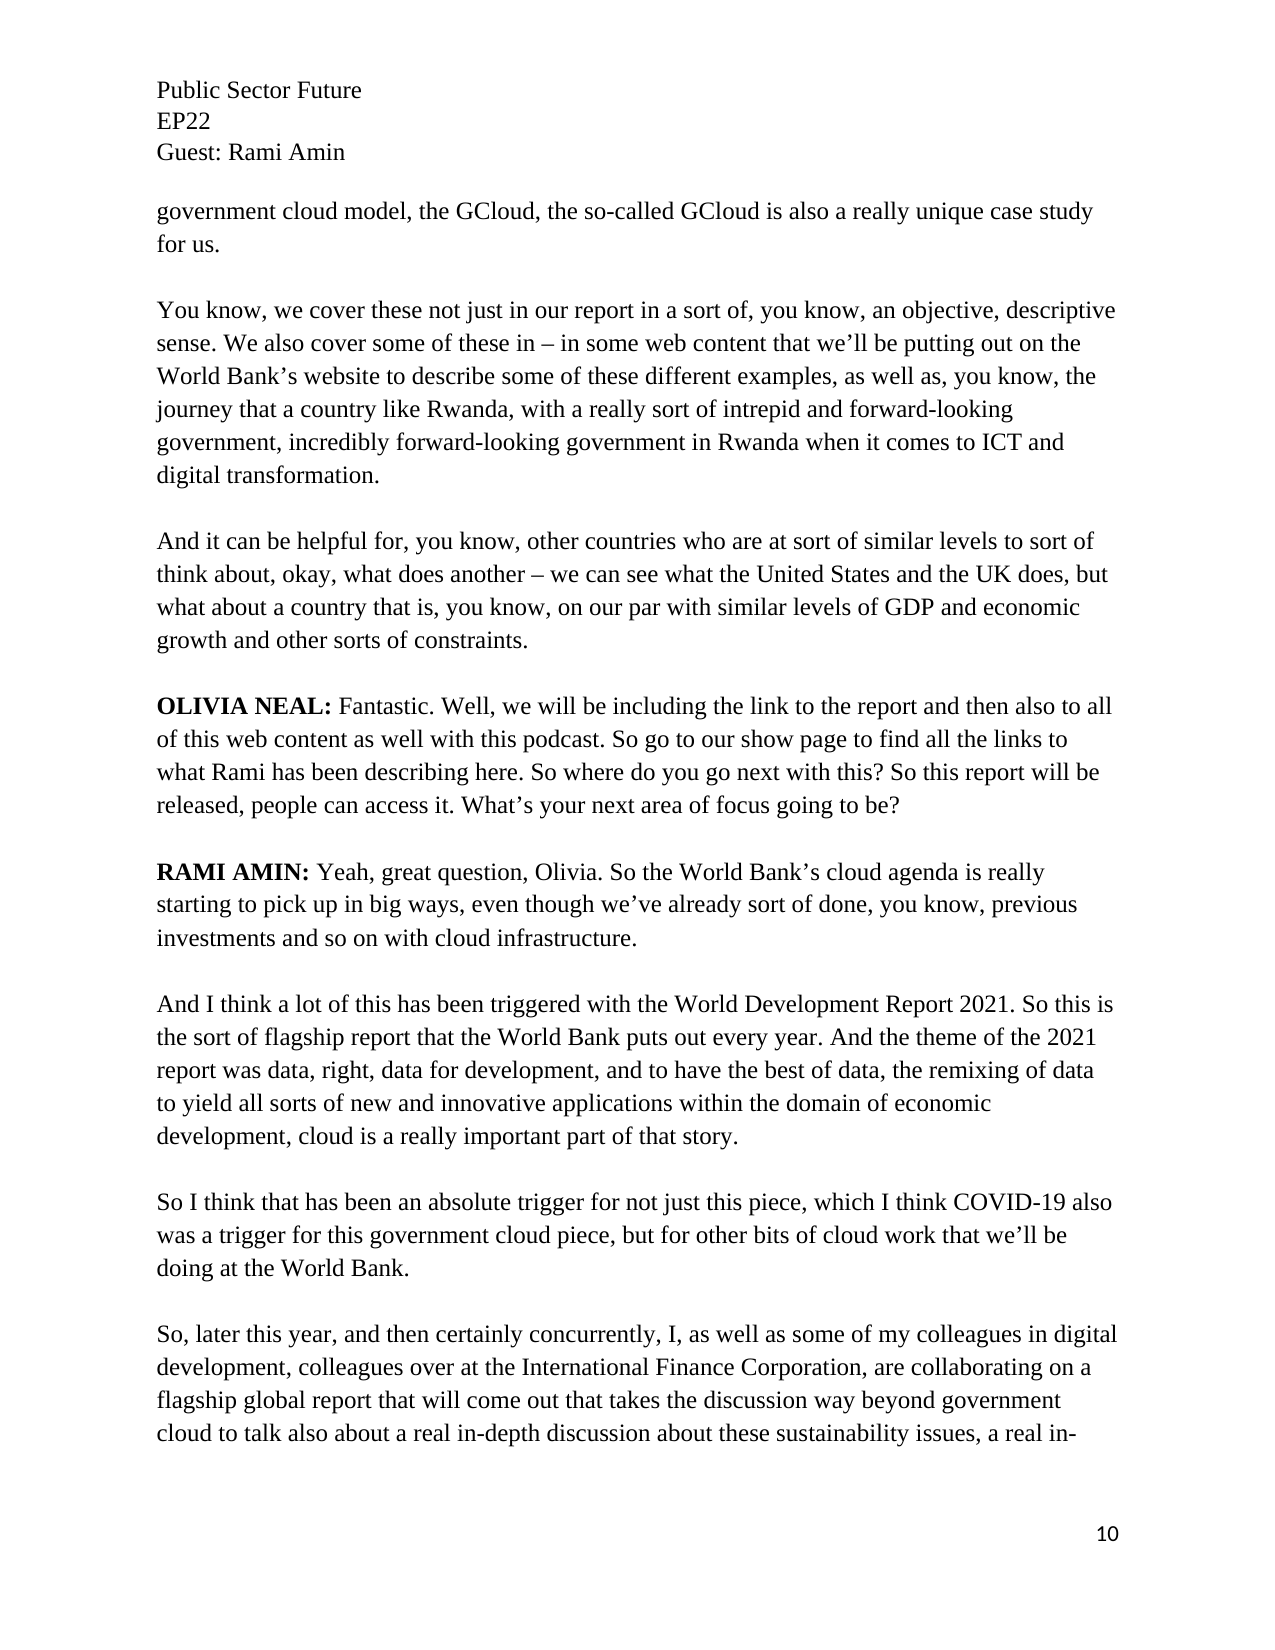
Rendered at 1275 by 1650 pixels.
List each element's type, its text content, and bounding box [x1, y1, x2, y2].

text OLIVIA NEAL: Fantastic. Well, we will be including the link to the report and then also to all of this web content as well with this podcast. So go to our show page to find all the links to what Rami has been describing here. So where do you go next with this? So this report will be released, people can access it. What’s your next area of focus going to be? [156, 691, 1118, 819]
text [156, 1319, 1118, 1447]
text And I think a lot of this has been triggered with the World Development Report 2021. So this is the sort of flagship report that the World Bank puts out every year. And the theme of the 2021 report was data, right, data for development, and to have the best of data, the remixing of data to yield all sorts of new and innovative applications within the domain of economic development, cloud is a really important part of that story. [156, 989, 1118, 1149]
text And it can be helpful for, you know, other countries who are at sort of similar levels to sort of think about, okay, what does another – we can see what the United States and the UK does, but what about a country that is, you know, on our par with similar levels of GDP and economic growth and other sorts of constraints. [156, 526, 1118, 654]
text RAMI AMIN: Yeah, great question, Olivia. So the World Bank’s cloud agenda is really starting to pick up in big ways, even though we’ve already sort of done, you know, previous investments and so on with cloud infrastructure. [156, 857, 1118, 951]
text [156, 196, 1118, 258]
text You know, we cover these not just in our report in a sort of, you know, an objective, descriptive sense. We also cover some of these in – in some web content that we’ll be putting out on the World Bank’s website to describe some of these different examples, as well as, you know, the journey that a country like Rwanda, with a really sort of intrepid and forward-looking government, incredibly forward-looking government in Rwanda when it comes to ICT and digital transformation. [156, 295, 1118, 489]
text So I think that has been an absolute trigger for not just this piece, which I think COVID-19 also was a trigger for this government cloud piece, but for other bits of cloud work that we’ll be doing at the World Bank. [156, 1187, 1118, 1282]
